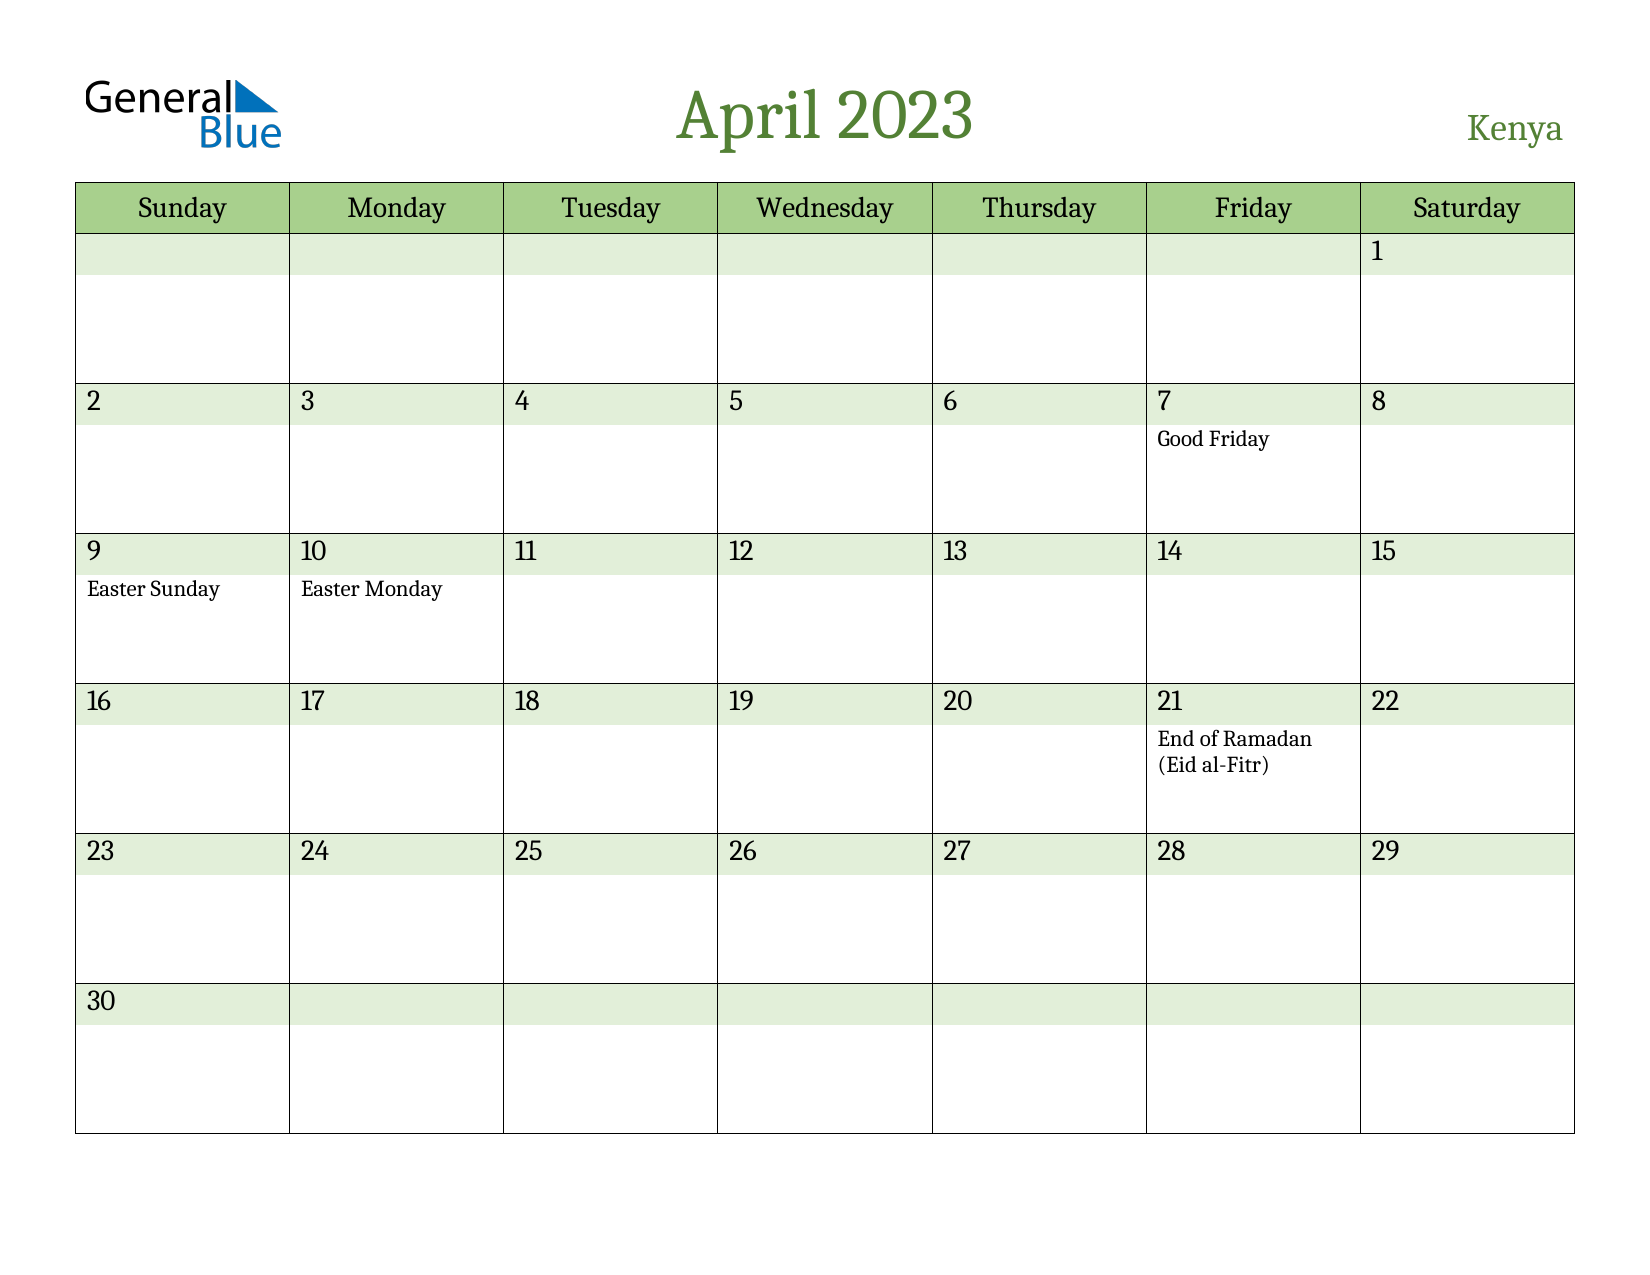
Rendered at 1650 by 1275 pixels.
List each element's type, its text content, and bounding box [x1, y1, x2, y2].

table_cell [504, 875, 717, 983]
table_cell [718, 725, 932, 833]
table_cell [504, 984, 717, 1025]
table_cell [933, 275, 1146, 383]
table_cell 17 [290, 684, 503, 725]
table_cell 20 [933, 684, 1146, 725]
table_cell [504, 275, 717, 383]
table_cell [1361, 425, 1574, 533]
table_cell [290, 725, 503, 833]
table_cell [76, 234, 289, 275]
table_cell End of Ramadan (Eid al-Fitr) [1147, 725, 1360, 833]
table_cell 23 [76, 834, 289, 875]
table_cell 19 [718, 684, 932, 725]
table_cell 24 [290, 834, 503, 875]
table_cell [1361, 725, 1574, 833]
table_cell [290, 875, 503, 983]
table_cell [76, 425, 289, 533]
table_cell [290, 1025, 503, 1133]
table_cell [76, 875, 289, 983]
table_cell 12 [718, 534, 932, 575]
table_cell [290, 984, 503, 1025]
table_cell [718, 425, 932, 533]
table_cell [933, 875, 1146, 983]
table_cell 27 [933, 834, 1146, 875]
table_cell 21 [1147, 684, 1360, 725]
table_cell 30 [76, 984, 289, 1025]
table_cell [933, 984, 1146, 1025]
table_cell [718, 1025, 932, 1133]
table_cell 9 [76, 534, 289, 575]
table_cell [1361, 875, 1574, 983]
table_cell [76, 1025, 289, 1133]
table_cell [1361, 984, 1574, 1025]
table_cell 5 [718, 384, 932, 425]
table_cell [1147, 275, 1360, 383]
table_cell [290, 234, 503, 275]
table_cell [1147, 1025, 1360, 1133]
table_cell [1147, 875, 1360, 983]
table_cell Good Friday [1147, 425, 1360, 533]
table_cell 7 [1147, 384, 1360, 425]
table_cell [504, 234, 717, 275]
table_cell [504, 425, 717, 533]
table_cell [76, 725, 289, 833]
table_cell [1147, 984, 1360, 1025]
table_header [76, 75, 503, 182]
table_cell [1361, 1025, 1574, 1133]
table_header April 2023 [504, 75, 1146, 182]
table_cell 18 [504, 684, 717, 725]
table_cell 22 [1361, 684, 1574, 725]
table_cell [1361, 575, 1574, 683]
table_cell [718, 875, 932, 983]
table_cell Saturday [1361, 183, 1574, 233]
table_cell Friday [1147, 183, 1360, 233]
table_cell [290, 275, 503, 383]
table_cell [933, 1025, 1146, 1133]
table_cell [504, 575, 717, 683]
table_cell 2 [76, 384, 289, 425]
table_cell Easter Monday [290, 575, 503, 683]
table_cell 26 [718, 834, 932, 875]
table_cell [290, 425, 503, 533]
table_cell Easter Sunday [76, 575, 289, 683]
table_cell [718, 275, 932, 383]
table_cell 4 [504, 384, 717, 425]
table_cell [76, 275, 289, 383]
table_cell 14 [1147, 534, 1360, 575]
table_cell 16 [76, 684, 289, 725]
table_cell [504, 725, 717, 833]
table_cell Wednesday [718, 183, 932, 233]
table_cell [718, 234, 932, 275]
table_cell [933, 234, 1146, 275]
table_cell 6 [933, 384, 1146, 425]
table_cell Sunday [76, 183, 289, 233]
table_cell [933, 425, 1146, 533]
table_cell [718, 575, 932, 683]
table_cell [933, 575, 1146, 683]
table_cell Monday [290, 183, 503, 233]
table_cell [1147, 575, 1360, 683]
table_cell 29 [1361, 834, 1574, 875]
table_header Kenya [1146, 75, 1574, 182]
table_cell 8 [1361, 384, 1574, 425]
table_cell 10 [290, 534, 503, 575]
table_cell 13 [933, 534, 1146, 575]
table_cell Thursday [933, 183, 1146, 233]
table_cell 28 [1147, 834, 1360, 875]
table_cell 15 [1361, 534, 1574, 575]
table_cell Tuesday [504, 183, 717, 233]
table_cell [1361, 275, 1574, 383]
table_cell 11 [504, 534, 717, 575]
table_cell [1147, 234, 1360, 275]
table_cell [718, 984, 932, 1025]
table_cell 1 [1361, 234, 1574, 275]
table_cell [504, 1025, 717, 1133]
table_cell [933, 725, 1146, 833]
table_cell 25 [504, 834, 717, 875]
picture [86, 80, 281, 148]
table_cell 3 [290, 384, 503, 425]
